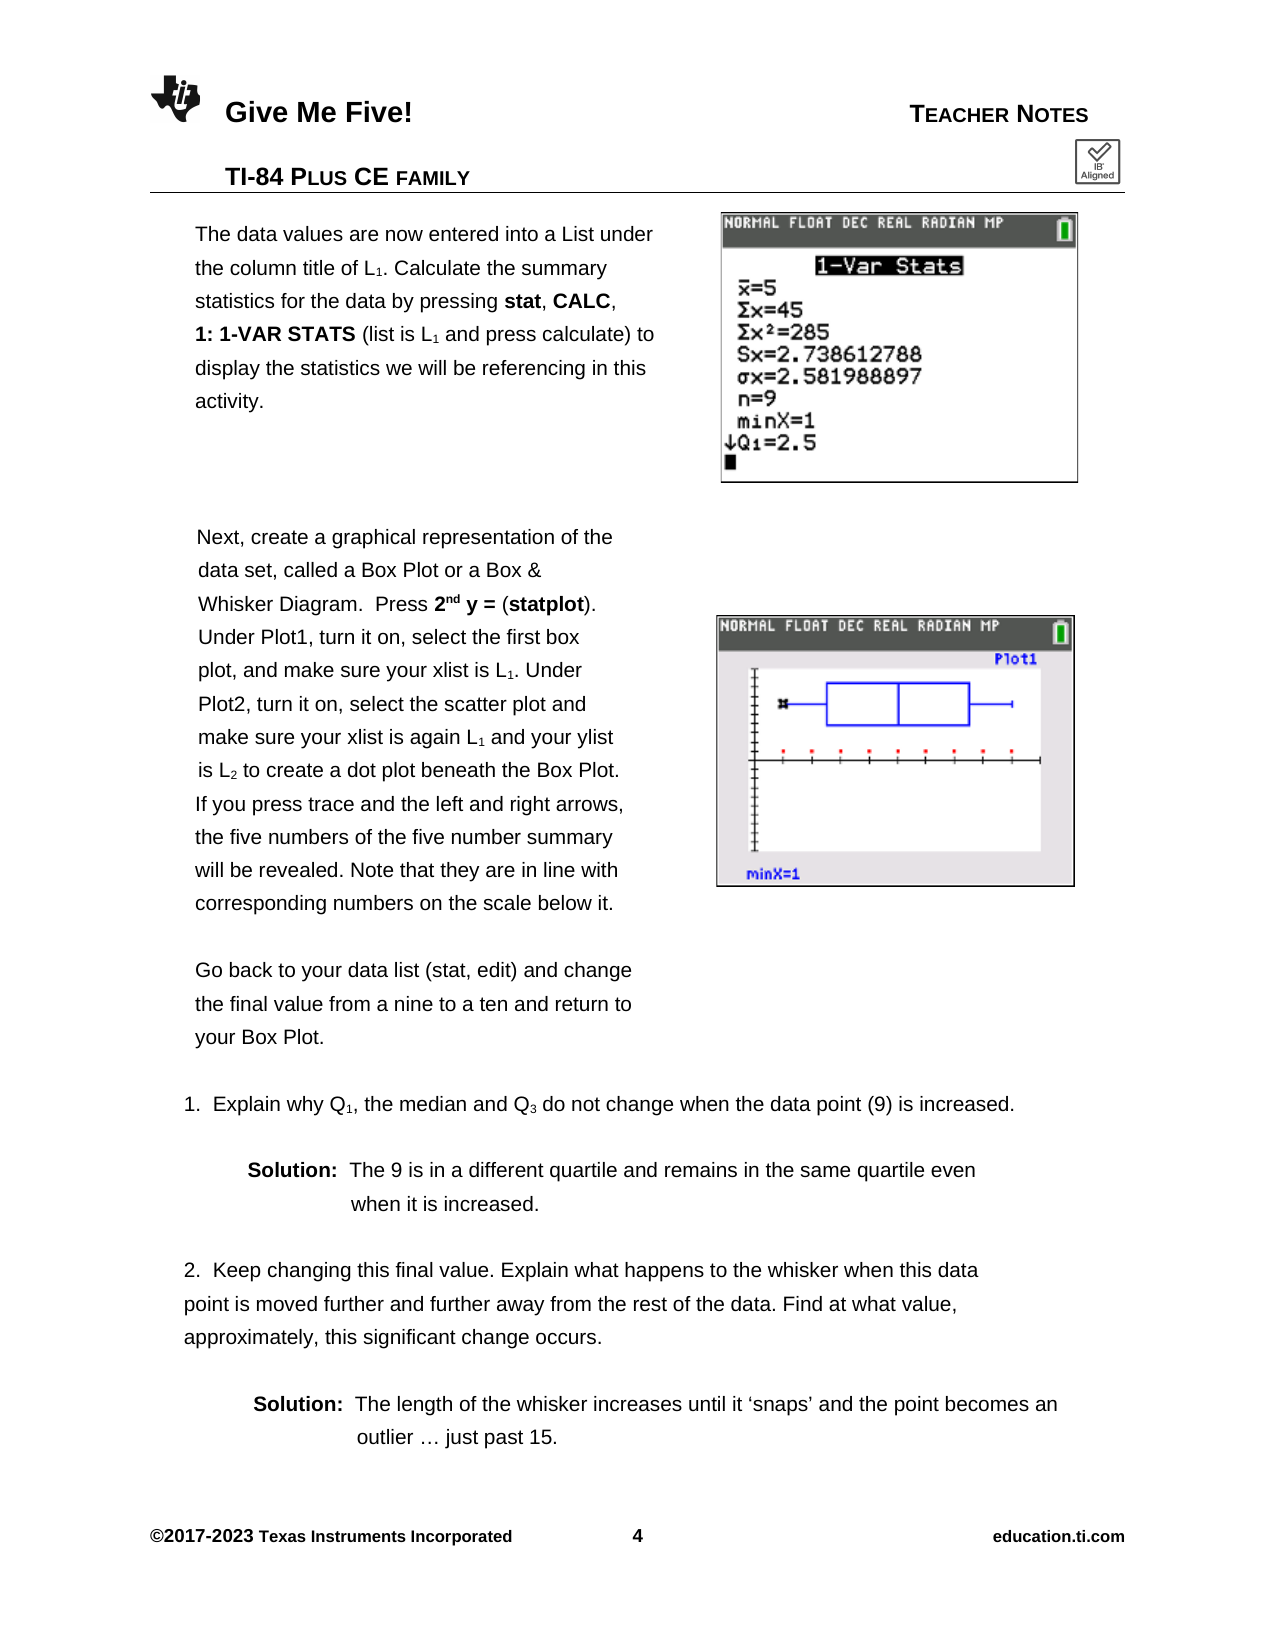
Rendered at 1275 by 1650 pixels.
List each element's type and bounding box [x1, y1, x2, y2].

picture [720, 212, 1079, 483]
picture [1073, 137, 1122, 185]
picture [150, 75, 200, 123]
table_cell [150, 213, 1136, 1500]
picture [716, 615, 1075, 887]
